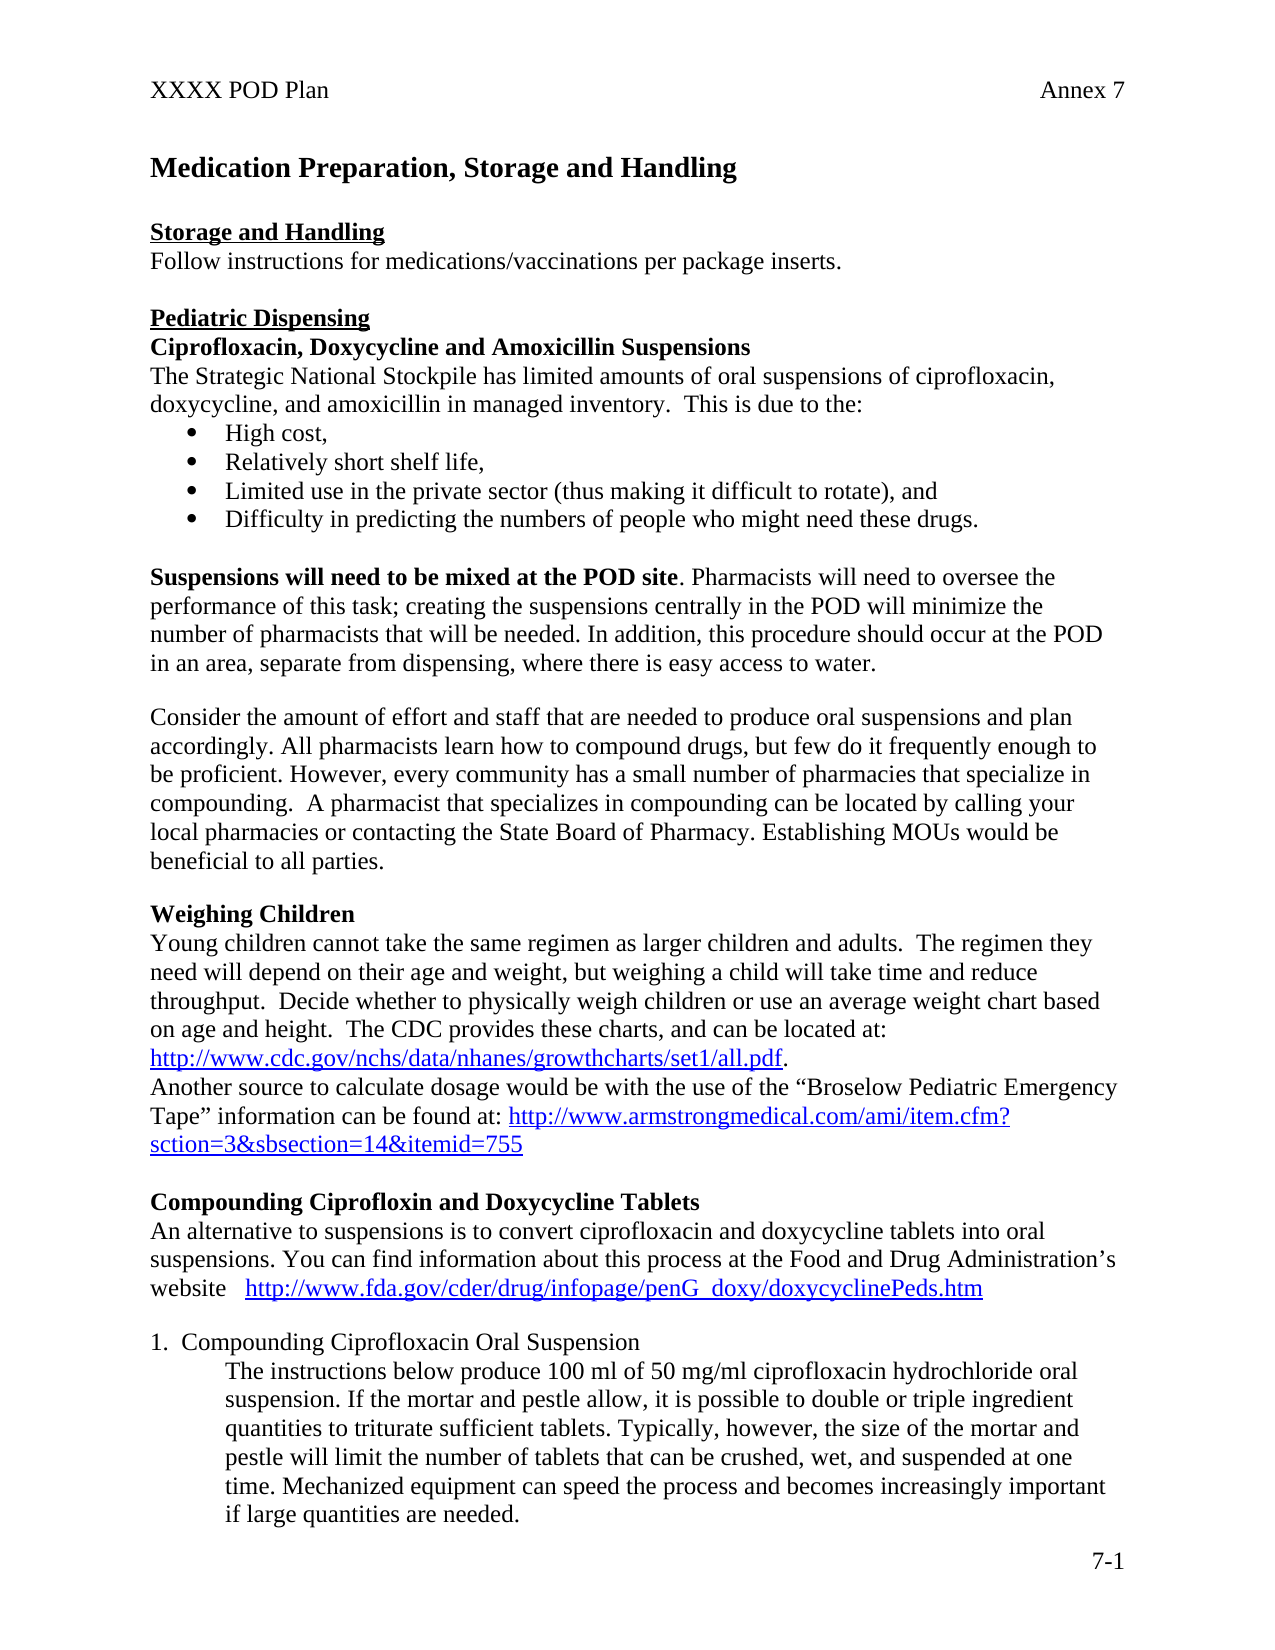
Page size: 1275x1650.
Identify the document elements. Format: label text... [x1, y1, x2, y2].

text The Strategic National Stockpile has limited amounts of oral suspensions of ciprofloxacin, doxycycline, and amoxicillin in managed inventory. This is due to the: [150, 361, 1125, 418]
text Consider the amount of effort and staff that are needed to produce oral suspensions and plan accordingly. All pharmacists learn how to compound drugs, but few do it frequently enough to be proficient. However, every community has a small number of pharmacies that specialize in compounding. A pharmacist that specializes in compounding can be located by calling your local pharmacies or contacting the State Board of Pharmacy. Establishing MOUs would be beneficial to all parties. [150, 702, 1125, 874]
text 1. Compounding Ciprofloxacin Oral Suspension [150, 1327, 1125, 1356]
text An alternative to suspensions is to convert ciprofloxacin and doxycycline tablets into oral suspensions. You can find information about this process at the Food and Drug Administration’s website http://www.fda.gov/cder/drug/infopage/penG_doxy/doxycyclinePeds.htm [150, 1216, 1125, 1302]
text Storage and Handling [150, 217, 1125, 246]
list High cost, [187, 418, 1125, 447]
list Difficulty in predicting the numbers of people who might need these drugs. [187, 504, 1125, 533]
list Limited use in the private sector (thus making it difficult to rotate), and [187, 476, 1125, 504]
text The instructions below produce 100 ml of 50 mg/ml ciprofloxacin hydrochloride oral suspension. If the mortar and pestle allow, it is possible to double or triple ingredient quantities to triturate sufficient tablets. Typically, however, the size of the mortar and pestle will limit the number of tablets that can be crushed, wet, and suspended at one time. Mechanized equipment can speed the process and becomes increasingly important if large quantities are needed. [225, 1356, 1125, 1528]
text Young children cannot take the same regimen as larger children and adults. The regimen they need will depend on their age and weight, but weighing a child will take time and reduce throughput. Decide whether to physically weigh children or use an average weight chart based on age and height. The CDC provides these charts, and can be located at: http://www.cdc.gov/nchs/data/nhanes/growthcharts/set1/all.pdf. [150, 928, 1125, 1072]
text Suspensions will need to be mixed at the POD site. Pharmacists will need to oversee the performance of this task; creating the suspensions centrally in the POD will minimize the number of pharmacists that will be needed. In addition, this procedure should occur at the POD in an area, separate from dispensing, where there is easy access to water. [150, 562, 1125, 677]
text Another source to calculate dosage would be with the use of the “Broselow Pediatric Emergency Tape” information can be found at: http://www.armstrongmedical.com/ami/item.cfm?sction=3&sbsection=14&itemid=755 [150, 1072, 1125, 1158]
text Compounding Ciprofloxin and Doxycycline Tablets [150, 1187, 1125, 1216]
text Follow instructions for medications/vaccinations per package inserts. [150, 246, 1125, 274]
text Ciprofloxacin, Doxycycline and Amoxicillin Suspensions [150, 332, 1125, 361]
text Weighing Children [150, 899, 1125, 928]
text Pediatric Dispensing [150, 303, 1125, 332]
text Medication Preparation, Storage and Handling [150, 150, 1125, 183]
list Relatively short shelf life, [187, 447, 1125, 476]
